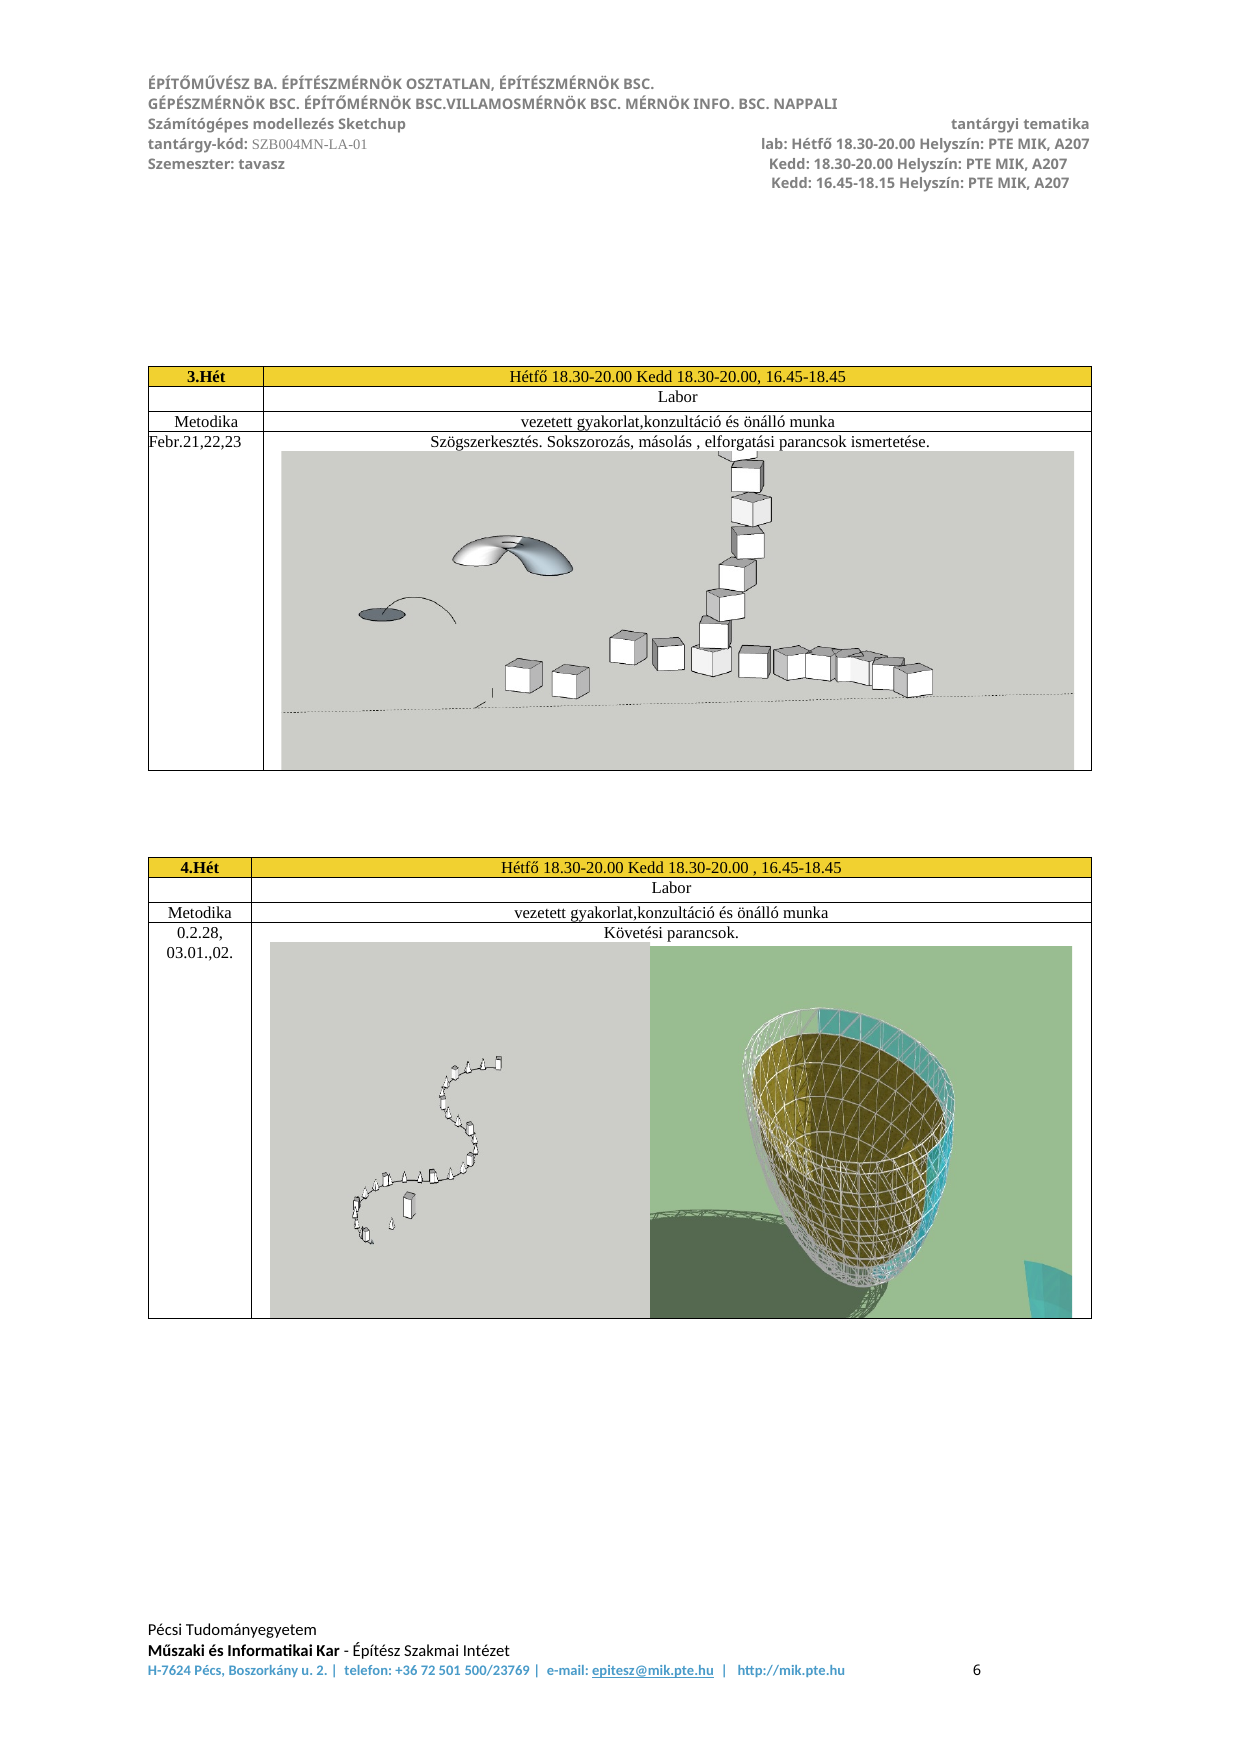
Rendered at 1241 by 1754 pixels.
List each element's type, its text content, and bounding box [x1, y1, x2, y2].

table_header 3.Hét [149, 367, 263, 386]
table_cell Metodika [149, 903, 251, 922]
table_cell Febr.21,22,23 [149, 432, 263, 769]
table_cell [149, 878, 251, 902]
table_cell vezetett gyakorlat,konzultáció és önálló munka [264, 412, 1091, 431]
table_cell 0.2.28, 03.01.,02. [149, 923, 251, 1317]
table_header 4.Hét [149, 858, 251, 877]
table_cell [149, 387, 263, 411]
picture [270, 942, 1073, 1318]
table_cell vezetett gyakorlat,konzultáció és önálló munka [252, 903, 1091, 922]
table_cell Labor [252, 878, 1091, 902]
table_cell Követési parancsok. [252, 923, 1091, 1317]
table_header Hétfő 18.30-20.00 Kedd 18.30-20.00 , 16.45-18.45 [252, 858, 1091, 877]
table_cell Szögszerkesztés. Sokszorozás, másolás , elforgatási parancsok ismertetése. [264, 432, 1091, 769]
table_cell Labor [264, 387, 1091, 411]
table_cell Metodika [149, 412, 263, 431]
picture [281, 451, 1075, 770]
table_header Hétfő 18.30-20.00 Kedd 18.30-20.00, 16.45-18.45 [264, 367, 1091, 386]
